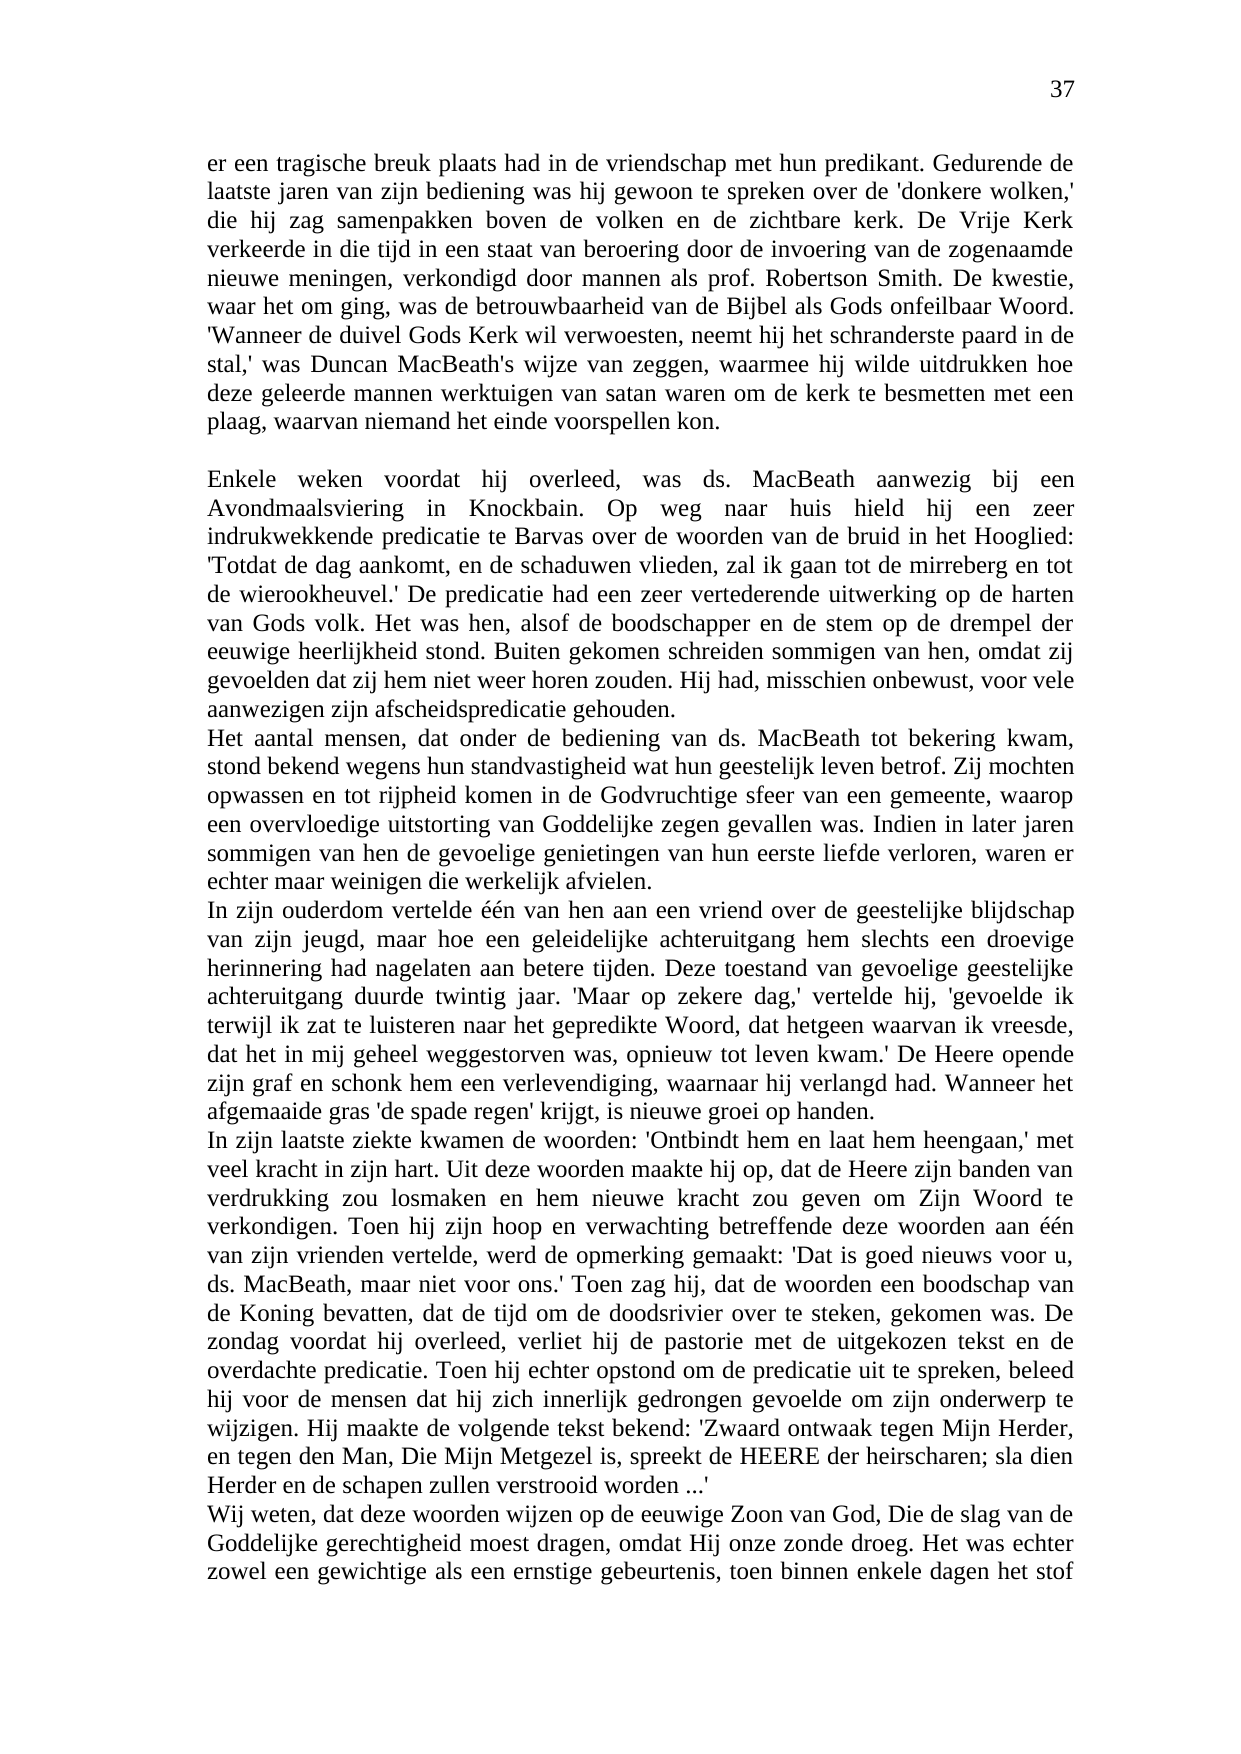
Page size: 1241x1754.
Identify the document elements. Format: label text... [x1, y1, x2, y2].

text In zijn laatste ziekte kwamen de woorden: 'Ontbindt hem en laat hem heengaan,' met veel kracht in zijn hart. Uit deze woorden maakte hij op, dat de Heere zijn banden van verdrukking zou losmaken en hem nieuwe kracht zou geven om Zijn Woord te verkondigen. Toen hij zijn hoop en verwachting betreffende deze woorden aan één van zijn vrienden vertelde, werd de opmerking gemaakt: 'Dat is goed nieuws voor u, ds. MacBeath, maar niet voor ons.' Toen zag hij, dat de woorden een boodschap van de Koning bevatten, dat de tijd om de doodsrivier over te steken, gekomen was. De zondag voordat hij overleed, verliet hij de pastorie met de uitgekozen tekst en de overdachte predicatie. Toen hij echter opstond om de predicatie uit te spreken, beleed hij voor de mensen dat hij zich innerlijk gedrongen gevoelde om zijn onderwerp te wijzigen. Hij maakte de volgende tekst bekend: 'Zwaard ontwaak tegen Mijn Herder, en tegen den Man, Die Mijn Metgezel is, spreekt de HEERE der heirscharen; sla dien Herder en de schapen zullen verstrooid worden ...' [207, 1125, 1075, 1499]
text Enkele weken voordat hij overleed, was ds. MacBeath aanwezig bij een Avondmaalsviering in Knockbain. Op weg naar huis hield hij een zeer indrukwekkende predicatie te Barvas over de woorden van de bruid in het Hooglied: 'Totdat de dag aankomt, en de schaduwen vlieden, zal ik gaan tot de mirreberg en tot de wierookheuvel.' De predicatie had een zeer vertederende uitwerking op de harten van Gods volk. Het was hen, alsof de boodschapper en de stem op de drempel der eeuwige heerlijkheid stond. Buiten gekomen schreiden sommigen van hen, omdat zij gevoelden dat zij hem niet weer horen zouden. Hij had, misschien onbewust, voor vele aanwezigen zijn afscheidspredicatie gehouden. [207, 464, 1075, 723]
text Het aantal mensen, dat onder de bediening van ds. MacBeath tot bekering kwam, stond bekend wegens hun standvastigheid wat hun geestelijk leven betrof. Zij mochten opwassen en tot rijpheid komen in de Godvruchtige sfeer van een gemeente, waarop een overvloedige uitstorting van Goddelijke zegen gevallen was. Indien in later jaren sommigen van hen de gevoelige genietingen van hun eerste liefde verloren, waren er echter maar weinigen die werkelijk afvielen. [207, 723, 1075, 895]
text In zijn ouderdom vertelde één van hen aan een vriend over de geestelijke blijdschap van zijn jeugd, maar hoe een geleidelijke achteruitgang hem slechts een droevige herinnering had nagelaten aan betere tijden. Deze toestand van gevoelige geestelijke achteruitgang duurde twintig jaar. 'Maar op zekere dag,' vertelde hij, 'gevoelde ik terwijl ik zat te luisteren naar het gepredikte Woord, dat hetgeen waarvan ik vreesde, dat het in mij geheel weggestorven was, opnieuw tot leven kwam.' De Heere opende zijn graf en schonk hem een verlevendiging, waarnaar hij verlangd had. Wanneer het afgemaaide gras 'de spade regen' krijgt, is nieuwe groei op handen. [207, 895, 1075, 1125]
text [207, 148, 1075, 435]
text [207, 1499, 1075, 1585]
